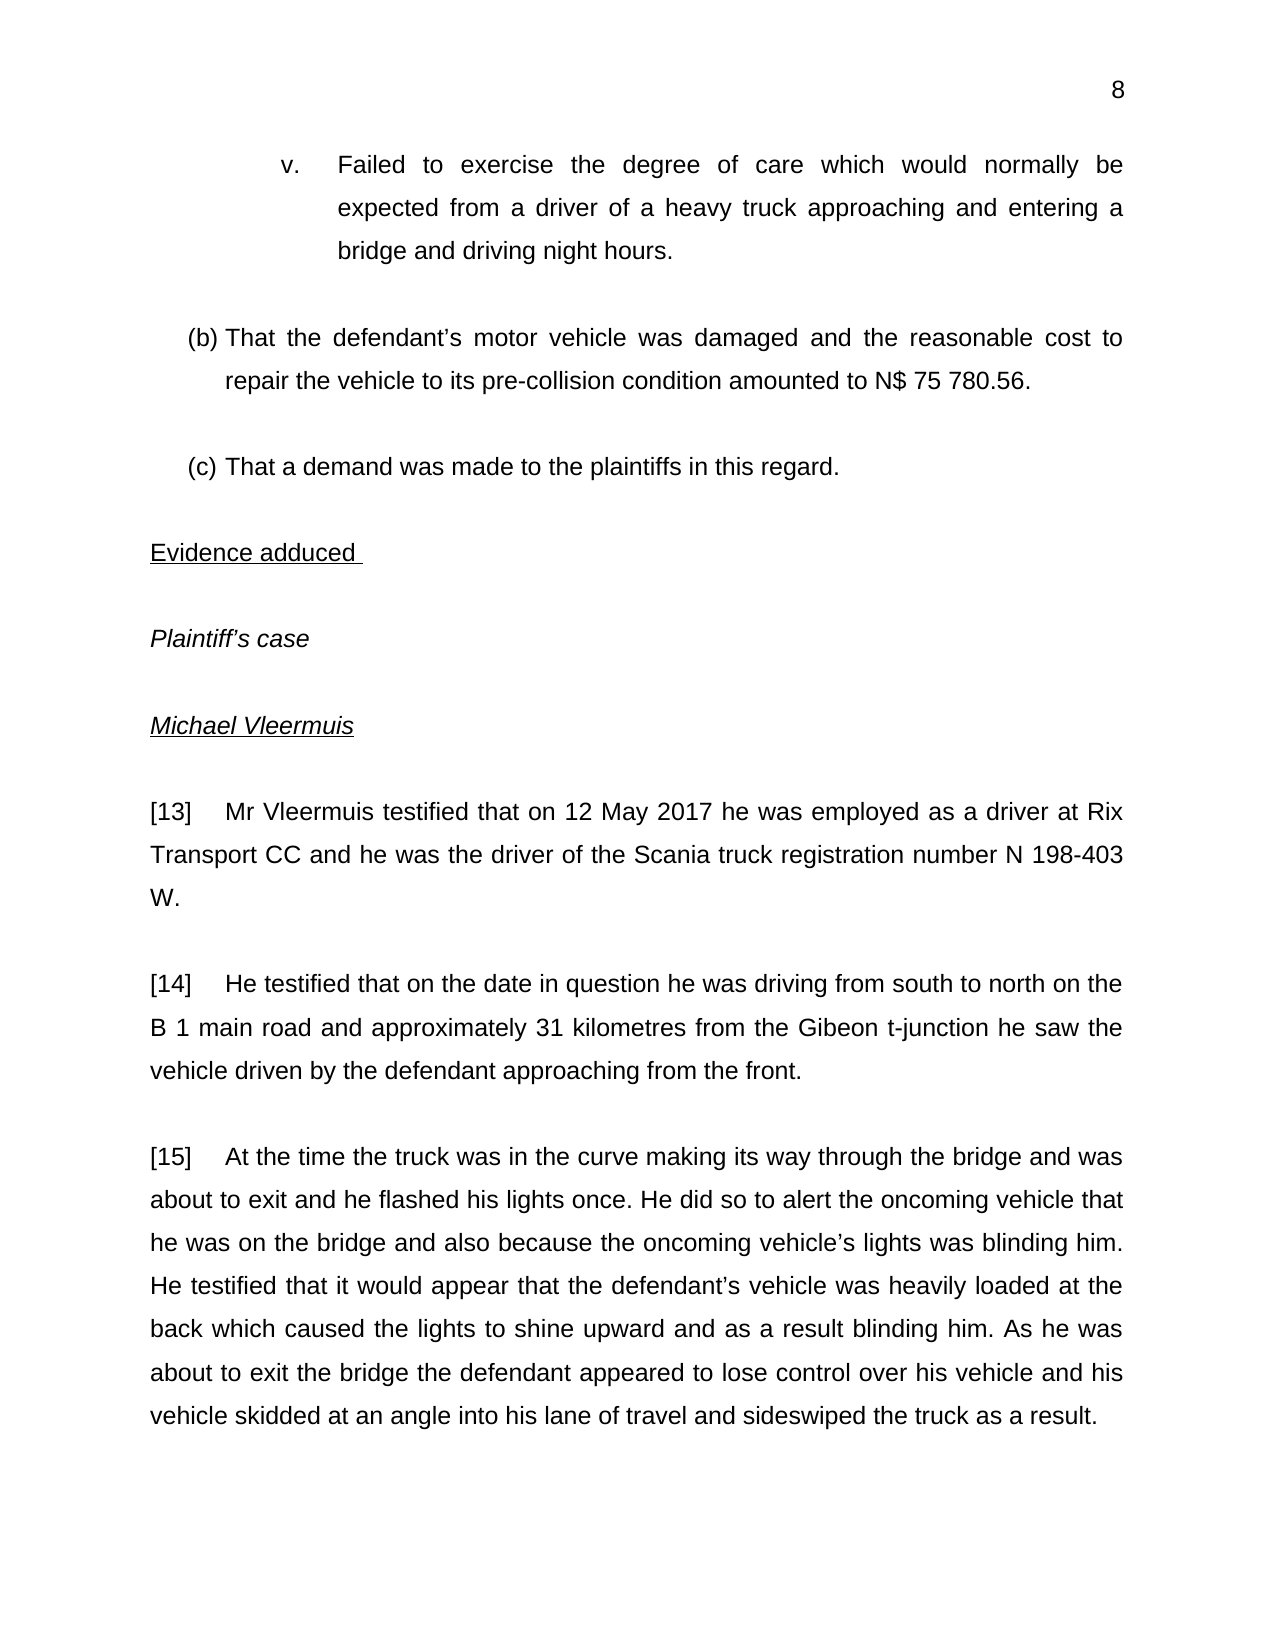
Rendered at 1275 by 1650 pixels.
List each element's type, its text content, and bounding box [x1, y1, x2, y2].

text [15] At the time the truck was in the curve making its way through the bridge and was about to exit and he flashed his lights once. He did so to alert the oncoming vehicle that he was on the bridge and also because the oncoming vehicle’s lights was blinding him. He testified that it would appear that the defendant’s vehicle was heavily loaded at the back which caused the lights to shine upward and as a result blinding him. As he was about to exit the bridge the defendant appeared to lose control over his vehicle and his vehicle skidded at an angle into his lane of travel and sideswiped the truck as a result. [150, 1142, 1125, 1429]
list Failed to exercise the degree of care which would normally be expected from a driver of a heavy truck approaching and entering a bridge and driving night hours. [300, 150, 1125, 265]
list That the defendant’s motor vehicle was damaged and the reasonable cost to repair the vehicle to its pre-collision condition amounted to N$ 75 780.56. [187, 322, 1125, 394]
text Plaintiff’s case [150, 624, 1125, 653]
text Evidence adduced [150, 538, 1125, 567]
text Michael Vleermuis [150, 711, 1125, 739]
list That a demand was made to the plaintiffs in this regard. [187, 452, 1125, 481]
text [14] He testified that on the date in question he was driving from south to north on the B 1 main road and approximately 31 kilometres from the Gibeon t-junction he saw the vehicle driven by the defendant approaching from the front. [150, 969, 1125, 1084]
text [13] Mr Vleermuis testified that on 12 May 2017 he was employed as a driver at Rix Transport CC and he was the driver of the Scania truck registration number N 198-403 W. [150, 797, 1125, 912]
